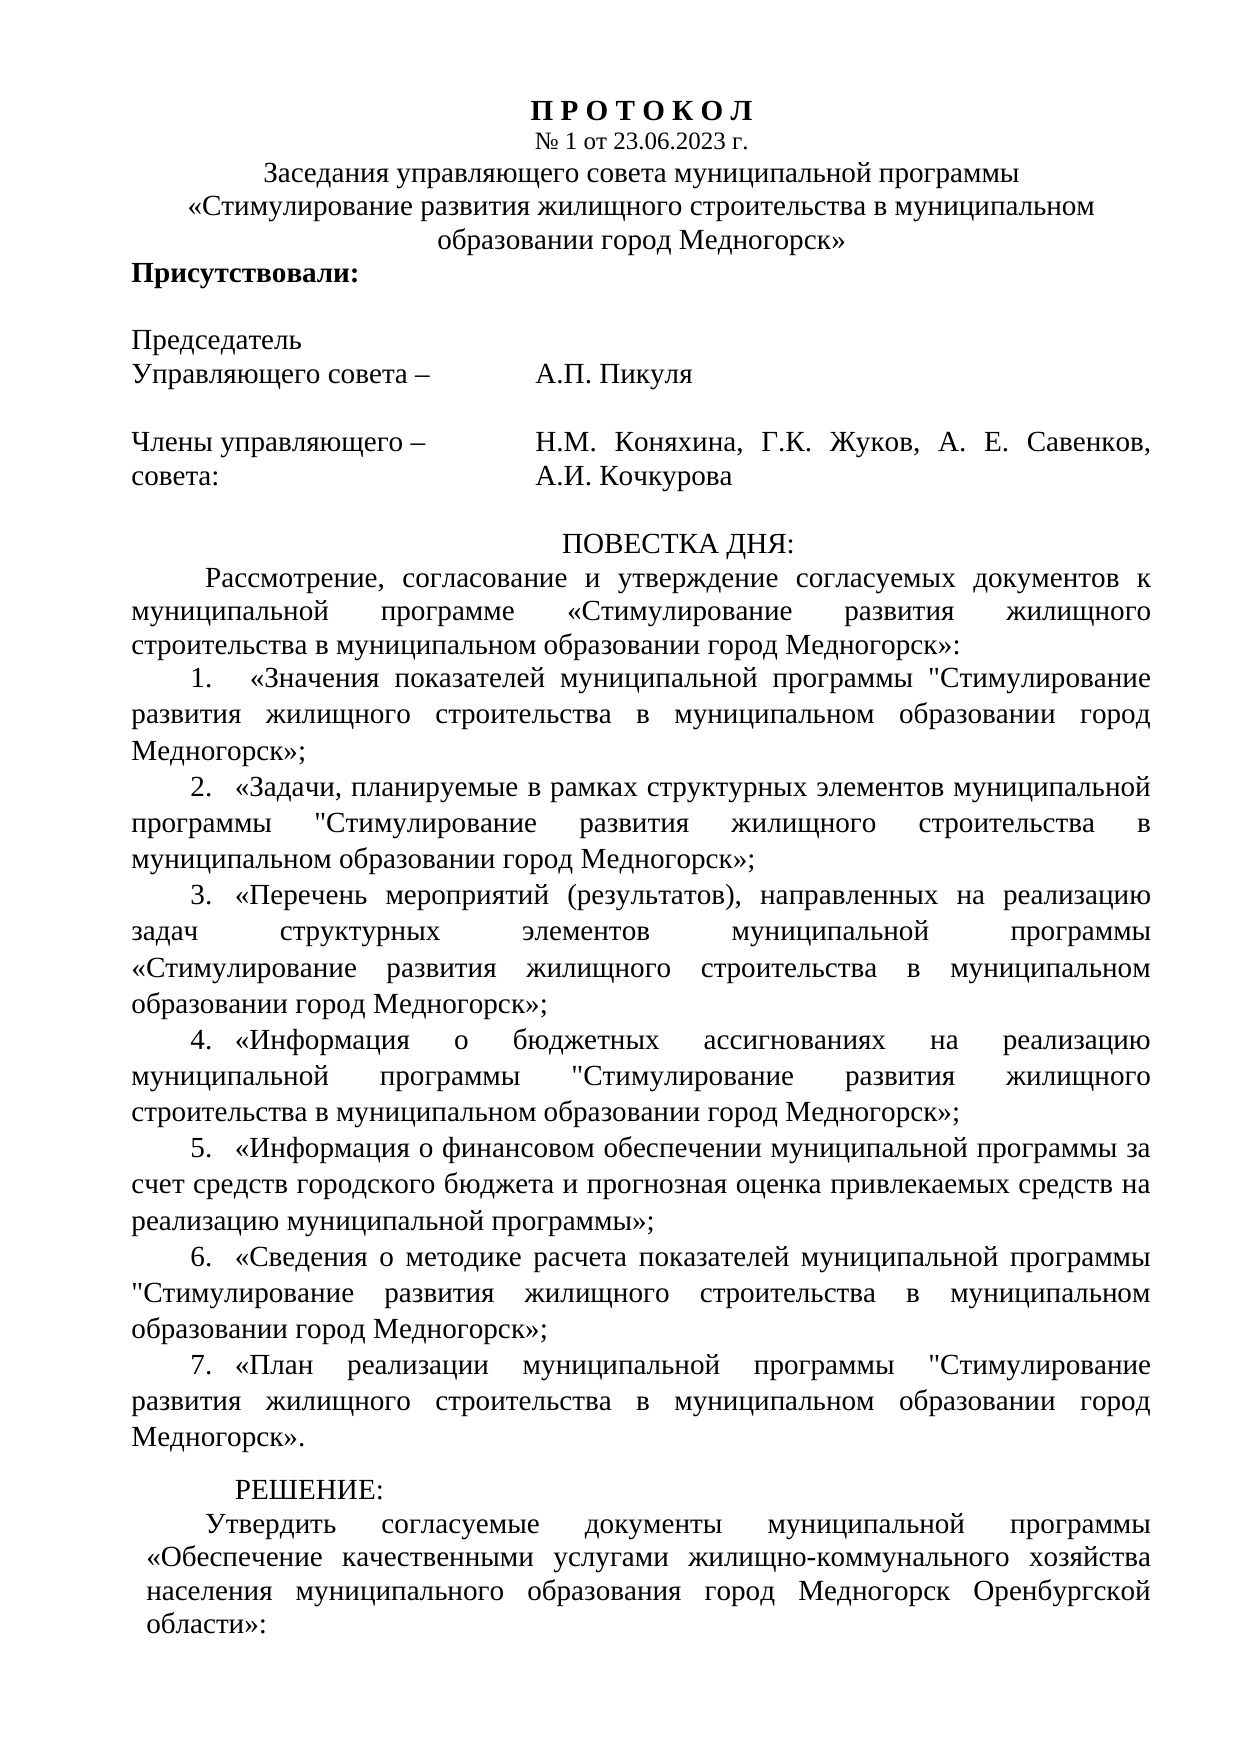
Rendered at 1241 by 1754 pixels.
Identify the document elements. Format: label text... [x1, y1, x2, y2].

text Присутствовали: [131, 256, 1152, 289]
text ПОВЕСТКА ДНЯ: [131, 526, 1152, 560]
list Утвердить согласуемые документы муниципальной программы «Обеспечение качественными услугами жилищно-коммунального хозяйства населения муниципального образования город Медногорск Оренбургской области»: [146, 1506, 1152, 1640]
list «Задачи, планируемые в рамках структурных элементов муниципальной программы "Стимулирование развития жилищного строительства в муниципальном образовании город Медногорск»; [131, 769, 1152, 875]
table_header Председатель Управляющего совета – Члены управляющего – совета: [120, 323, 524, 526]
list «Информация о бюджетных ассигнованиях на реализацию муниципальной программы "Стимулирование развития жилищного строительства в муниципальном образовании город Медногорск»; [131, 1022, 1152, 1128]
list «Информация о финансовом обеспечении муниципальной программы за счет средств городского бюджета и прогнозная оценка привлекаемых средств на реализацию муниципальной программы»; [131, 1130, 1152, 1236]
list «План реализации муниципальной программы "Стимулирование развития жилищного строительства в муниципальном образовании город Медногорск». [131, 1347, 1152, 1453]
text Заседания управляющего совета муниципальной программы [131, 155, 1152, 188]
text Рассмотрение, согласование и утверждение согласуемых документов к муниципальной программе «Стимулирование развития жилищного строительства в муниципальном образовании город Медногорск»: [131, 560, 1152, 661]
text РЕШЕНИЕ: [131, 1472, 1152, 1506]
list «Перечень мероприятий (результатов), направленных на реализацию задач структурных элементов муниципальной программы «Стимулирование развития жилищного строительства в муниципальном образовании город Медногорск»; [131, 877, 1152, 1019]
text № 1 от 23.06.2023 г. [131, 126, 1152, 155]
list «Сведения о методике расчета показателей муниципальной программы "Стимулирование развития жилищного строительства в муниципальном образовании город Медногорск»; [131, 1239, 1152, 1345]
table_header А.П. Пикуля Н.М. Коняхина, Г.К. Жуков, А. Е. Савенков, А.И. Кочкурова [524, 323, 1163, 526]
text «Стимулирование развития жилищного строительства в муниципальном образовании город Медногорск» [131, 188, 1152, 256]
list «Значения показателей муниципальной программы "Стимулирование развития жилищного строительства в муниципальном образовании город Медногорск»; [131, 661, 1152, 766]
subtitle П Р О Т О К О Л [131, 93, 1152, 126]
